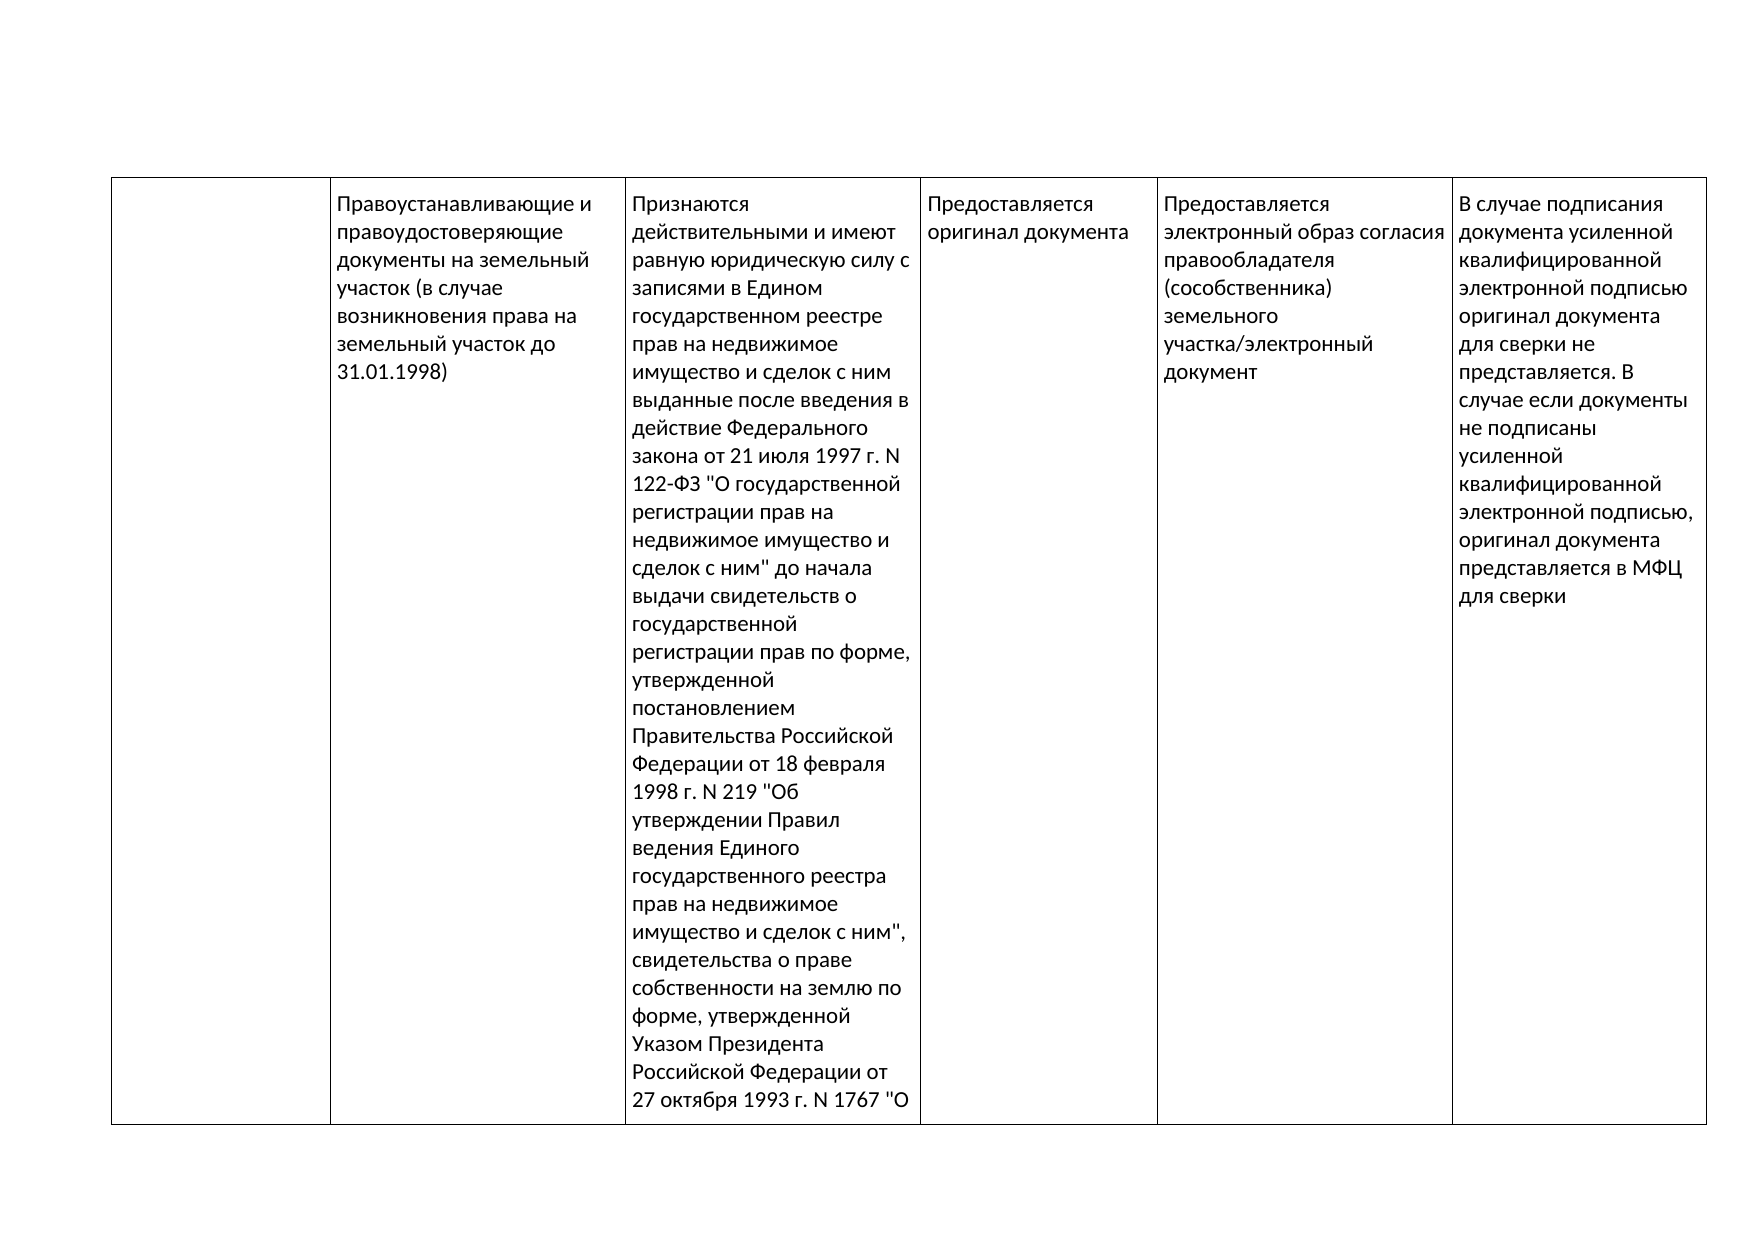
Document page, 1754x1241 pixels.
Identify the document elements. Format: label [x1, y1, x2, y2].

table_cell [112, 178, 330, 1124]
table_cell [626, 178, 920, 1124]
table_cell [331, 178, 625, 1124]
table_cell [1158, 178, 1452, 1124]
table_cell [1453, 178, 1706, 1124]
table_cell [921, 178, 1157, 1124]
